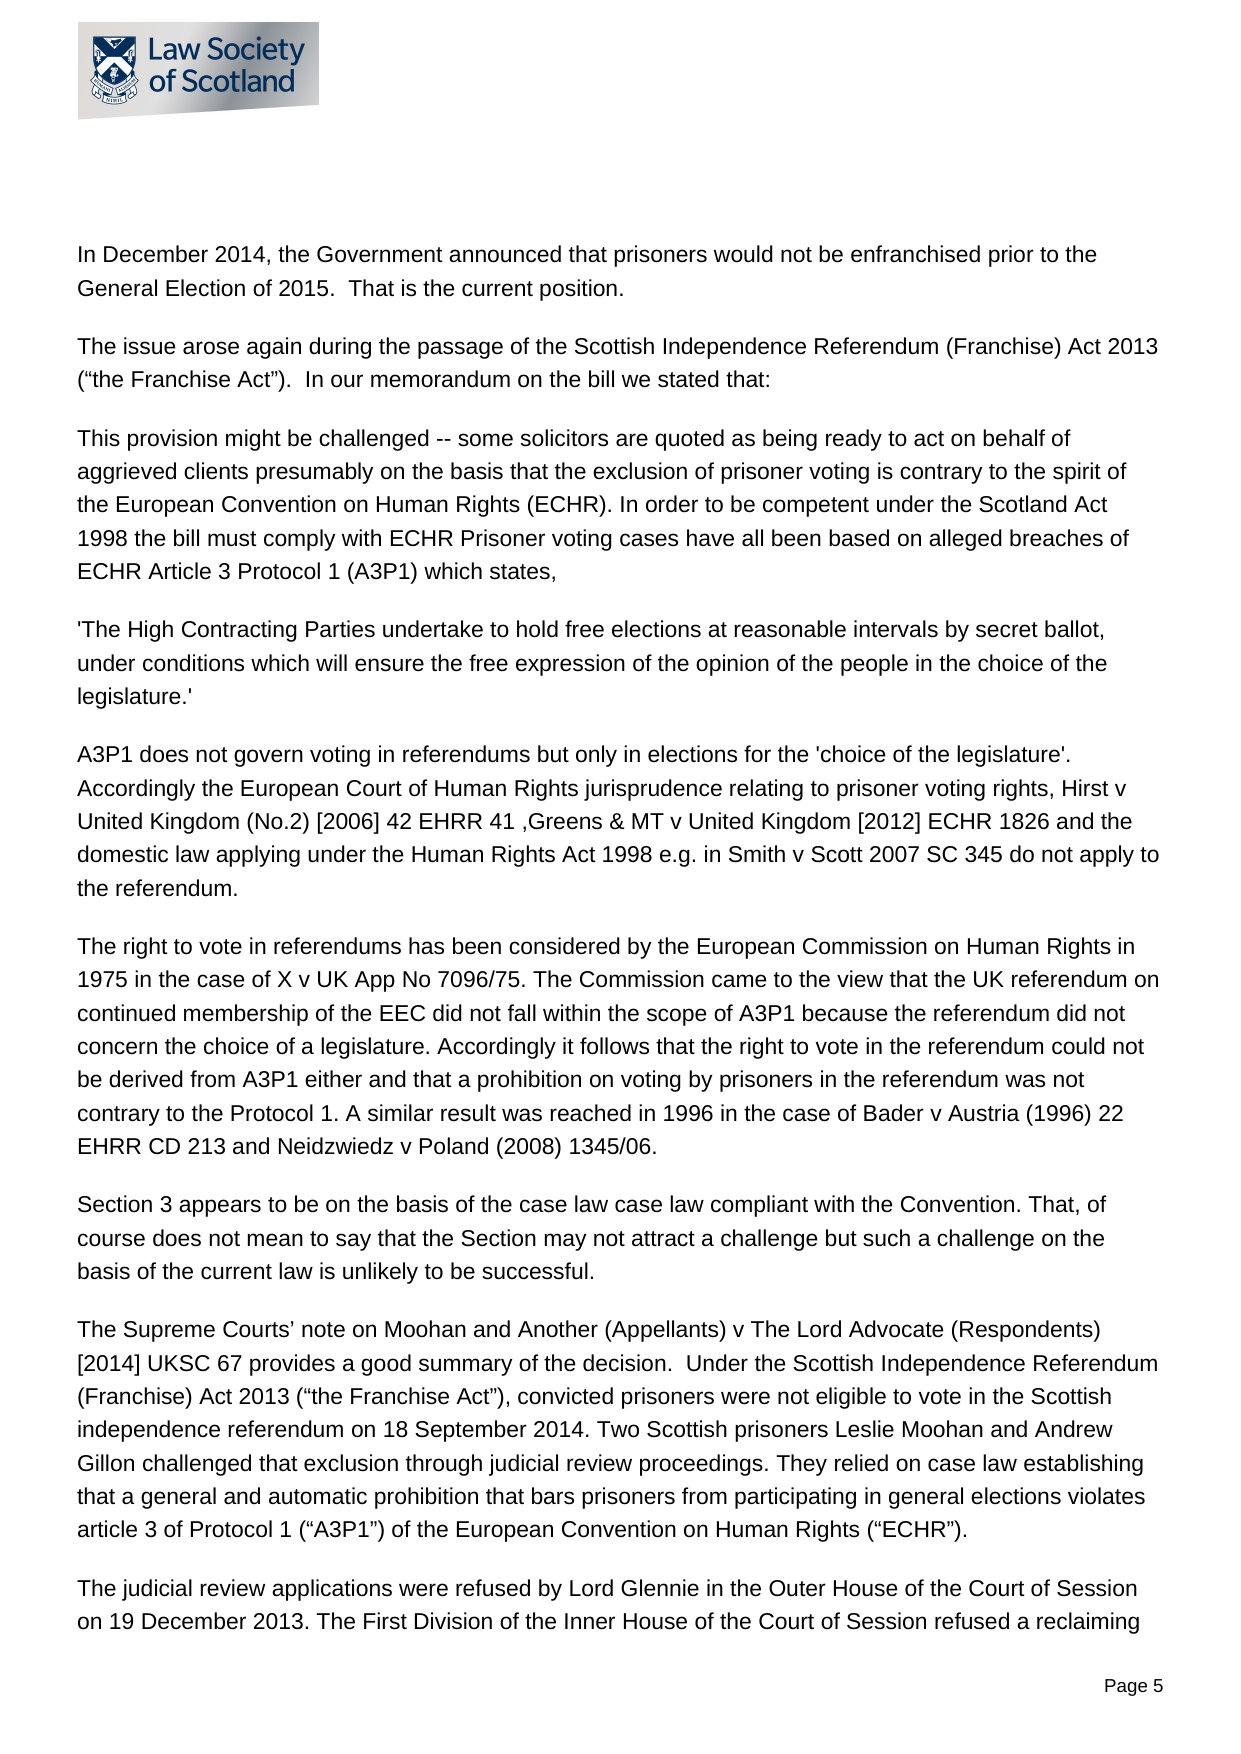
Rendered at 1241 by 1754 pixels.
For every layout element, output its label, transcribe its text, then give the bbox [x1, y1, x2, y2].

text Section 3 appears to be on the basis of the case law case law compliant with the Convention. That, of course does not mean to say that the Section may not attract a challenge but such a challenge on the basis of the current law is unlikely to be successful. [77, 1186, 1163, 1286]
text The Supreme Courts’ note on Moohan and Another (Appellants) v The Lord Advocate (Respondents) [2014] UKSC 67 provides a good summary of the decision. Under the Scottish Independence Referendum (Franchise) Act 2013 (“the Franchise Act”), convicted prisoners were not eligible to vote in the Scottish independence referendum on 18 September 2014. Two Scottish prisoners Leslie Moohan and Andrew Gillon challenged that exclusion through judicial review proceedings. They relied on case law establishing that a general and automatic prohibition that bars prisoners from participating in general elections violates article 3 of Protocol 1 (“A3P1”) of the European Convention on Human Rights (“ECHR”). [77, 1311, 1163, 1544]
text The issue arose again during the passage of the Scottish Independence Referendum (Franchise) Act 2013 (“the Franchise Act”). In our memorandum on the bill we stated that: [77, 328, 1163, 394]
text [77, 1569, 1163, 1636]
text A3P1 does not govern voting in referendums but only in elections for the 'choice of the legislature'. Accordingly the European Court of Human Rights jurisprudence relating to prisoner voting rights, Hirst v United Kingdom (No.2) [2006] 42 EHRR 41 ,Greens & MT v United Kingdom [2012] ECHR 1826 and the domestic law applying under the Human Rights Act 1998 e.g. in Smith v Scott 2007 SC 345 do not apply to the referendum. [77, 736, 1163, 903]
text The right to vote in referendums has been considered by the European Commission on Human Rights in 1975 in the case of X v UK App No 7096/75. The Commission came to the view that the UK referendum on continued membership of the EEC did not fall within the scope of A3P1 because the referendum did not concern the choice of a legislature. Accordingly it follows that the right to vote in the referendum could not be derived from A3P1 either and that a prohibition on voting by prisoners in the referendum was not contrary to the Protocol 1. A similar result was reached in 1996 in the case of Bader v Austria (1996) 22 EHRR CD 213 and Neidzwiedz v Poland (2008) 1345/06. [77, 928, 1163, 1161]
picture [1, 2, 1240, 1754]
text 'The High Contracting Parties undertake to hold free elections at reasonable intervals by secret ballot, under conditions which will ensure the free expression of the opinion of the people in the choice of the legislature.' [77, 611, 1163, 711]
text This provision might be challenged -- some solicitors are quoted as being ready to act on behalf of aggrieved clients presumably on the basis that the exclusion of prisoner voting is contrary to the spirit of the European Convention on Human Rights (ECHR). In order to be competent under the Scotland Act 1998 the bill must comply with ECHR Prisoner voting cases have all been based on alleged breaches of ECHR Article 3 Protocol 1 (A3P1) which states, [77, 419, 1163, 586]
text In December 2014, the Government announced that prisoners would not be enfranchised prior to the General Election of 2015. That is the current position. [77, 236, 1163, 303]
